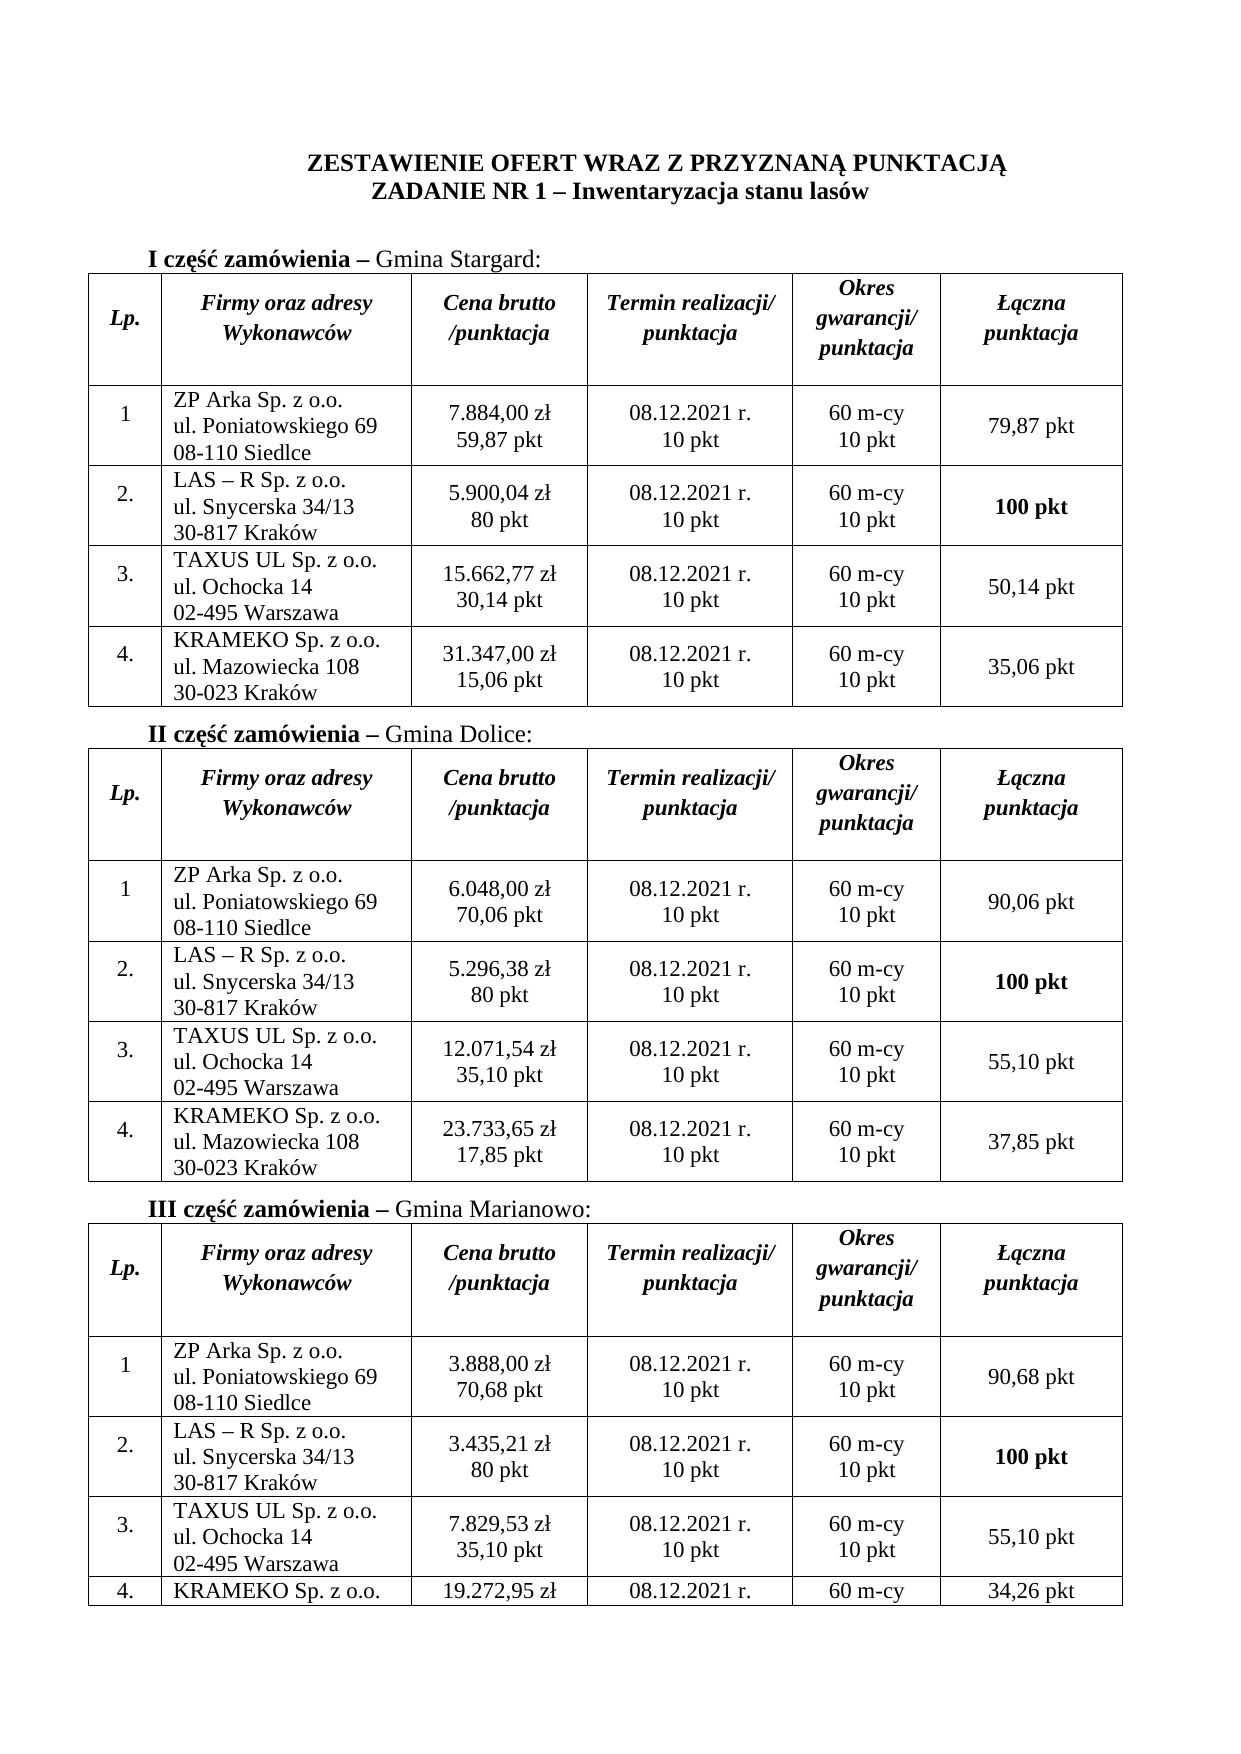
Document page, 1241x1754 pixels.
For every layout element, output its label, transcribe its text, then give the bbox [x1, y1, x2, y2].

table_cell 60 m-cy 10 pkt [793, 1577, 940, 1605]
table_cell 50,14 pkt [941, 546, 1122, 626]
table_cell KRAMEKO Sp. z o.o. ul. Mazowiecka 108 30-023 Kraków [162, 627, 411, 706]
table_header Łączna punktacja [941, 274, 1122, 385]
table_cell 12.071,54 zł 35,10 pkt [412, 1022, 587, 1101]
table_cell 08.12.2021 r. 10 pkt [588, 1337, 792, 1416]
table_cell 60 m-cy 10 pkt [793, 942, 940, 1021]
table_cell ZP Arka Sp. z o.o. ul. Poniatowskiego 69 08-110 Siedlce [162, 1337, 411, 1416]
table_cell 08.12.2021 r. 10 pkt [588, 861, 792, 941]
table_cell 5.900,04 zł 80 pkt [412, 466, 587, 545]
table_cell 1 [89, 861, 161, 941]
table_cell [162, 1577, 411, 1605]
text I część zamówienia – Gmina Stargard: [148, 244, 1093, 273]
table_cell 4. [89, 1577, 161, 1605]
table_cell 100 pkt [941, 1417, 1122, 1496]
table_cell 7.829,53 zł 35,10 pkt [412, 1497, 587, 1576]
table_cell 90,68 pkt [941, 1337, 1122, 1416]
table_cell 08.12.2021 r. 10 pkt [588, 1497, 792, 1576]
table_cell 60 m-cy 10 pkt [793, 627, 940, 706]
table_cell 2. [89, 466, 161, 545]
table_cell 100 pkt [941, 466, 1122, 545]
table_cell 08.12.2021 r. 10 pkt [588, 546, 792, 626]
table_cell 31.347,00 zł 15,06 pkt [412, 627, 587, 706]
table_header Okres gwarancji/ punktacja [793, 274, 940, 385]
table_cell ZP Arka Sp. z o.o. ul. Poniatowskiego 69 08-110 Siedlce [162, 861, 411, 941]
table_header Termin realizacji/ punktacja [588, 749, 792, 860]
table_header Lp. [89, 274, 161, 385]
table_header Firmy oraz adresy Wykonawców [162, 274, 411, 385]
table_header Łączna punktacja [941, 1224, 1122, 1336]
table_cell 60 m-cy 10 pkt [793, 1022, 940, 1101]
text ZESTAWIENIE OFERT WRAZ Z PRZYZNANĄ PUNKTACJĄ ZADANIE NR 1 – Inwentaryzacja stanu lasów [148, 148, 1093, 205]
table_cell 34,26 pkt [941, 1577, 1122, 1605]
table_cell 5.296,38 zł 80 pkt [412, 942, 587, 1021]
table_cell 60 m-cy 10 pkt [793, 1417, 940, 1496]
table_cell LAS – R Sp. z o.o. ul. Snycerska 34/13 30-817 Kraków [162, 466, 411, 545]
table_header Cena brutto /punktacja [412, 274, 587, 385]
table_cell 23.733,65 zł 17,85 pkt [412, 1102, 587, 1181]
table_cell TAXUS UL Sp. z o.o. ul. Ochocka 14 02-495 Warszawa [162, 1022, 411, 1101]
table_cell 1 [89, 386, 161, 465]
table_cell 15.662,77 zł 30,14 pkt [412, 546, 587, 626]
table_cell 6.048,00 zł 70,06 pkt [412, 861, 587, 941]
table_header Termin realizacji/ punktacja [588, 1224, 792, 1336]
table_cell 60 m-cy 10 pkt [793, 386, 940, 465]
table_cell 60 m-cy 10 pkt [793, 1497, 940, 1576]
table_header Cena brutto /punktacja [412, 1224, 587, 1336]
table_cell 2. [89, 1417, 161, 1496]
table_header Termin realizacji/ punktacja [588, 274, 792, 385]
text III część zamówienia – Gmina Marianowo: [148, 1194, 1093, 1223]
table_header Łączna punktacja [941, 749, 1122, 860]
table_cell LAS – R Sp. z o.o. ul. Snycerska 34/13 30-817 Kraków [162, 942, 411, 1021]
table_cell 08.12.2021 r. 10 pkt [588, 1417, 792, 1496]
table_cell 4. [89, 1102, 161, 1181]
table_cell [588, 1577, 792, 1605]
table_header Firmy oraz adresy Wykonawców [162, 749, 411, 860]
text II część zamówienia – Gmina Dolice: [148, 719, 1093, 748]
table_cell TAXUS UL Sp. z o.o. ul. Ochocka 14 02-495 Warszawa [162, 1497, 411, 1576]
table_cell 08.12.2021 r. 10 pkt [588, 386, 792, 465]
table_cell 60 m-cy 10 pkt [793, 1337, 940, 1416]
table_cell 55,10 pkt [941, 1497, 1122, 1576]
table_cell 4. [89, 627, 161, 706]
table_header Lp. [89, 749, 161, 860]
table_cell 08.12.2021 r. 10 pkt [588, 942, 792, 1021]
table_cell 08.12.2021 r. 10 pkt [588, 1102, 792, 1181]
table_cell LAS – R Sp. z o.o. ul. Snycerska 34/13 30-817 Kraków [162, 1417, 411, 1496]
table_cell 2. [89, 942, 161, 1021]
table_header Okres gwarancji/ punktacja [793, 1224, 940, 1336]
table_cell 90,06 pkt [941, 861, 1122, 941]
table_cell 79,87 pkt [941, 386, 1122, 465]
table_cell 100 pkt [941, 942, 1122, 1021]
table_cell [412, 1577, 587, 1605]
table_cell 1 [89, 1337, 161, 1416]
table_cell 3.435,21 zł 80 pkt [412, 1417, 587, 1496]
table_cell 3.888,00 zł 70,68 pkt [412, 1337, 587, 1416]
table_cell 37,85 pkt [941, 1102, 1122, 1181]
table_cell 35,06 pkt [941, 627, 1122, 706]
table_header Lp. [89, 1224, 161, 1336]
table_cell 08.12.2021 r. 10 pkt [588, 627, 792, 706]
table_cell 3. [89, 1022, 161, 1101]
table_cell 08.12.2021 r. 10 pkt [588, 1022, 792, 1101]
table_cell 60 m-cy 10 pkt [793, 466, 940, 545]
table_cell 3. [89, 546, 161, 626]
table_cell 60 m-cy 10 pkt [793, 546, 940, 626]
table_header Cena brutto /punktacja [412, 749, 587, 860]
table_cell 60 m-cy 10 pkt [793, 1102, 940, 1181]
table_cell ZP Arka Sp. z o.o. ul. Poniatowskiego 69 08-110 Siedlce [162, 386, 411, 465]
table_header Okres gwarancji/ punktacja [793, 749, 940, 860]
table_cell 3. [89, 1497, 161, 1576]
table_header Firmy oraz adresy Wykonawców [162, 1224, 411, 1336]
table_cell KRAMEKO Sp. z o.o. ul. Mazowiecka 108 30-023 Kraków [162, 1102, 411, 1181]
table_cell 60 m-cy 10 pkt [793, 861, 940, 941]
table_cell 08.12.2021 r. 10 pkt [588, 466, 792, 545]
table_cell 55,10 pkt [941, 1022, 1122, 1101]
table_cell TAXUS UL Sp. z o.o. ul. Ochocka 14 02-495 Warszawa [162, 546, 411, 626]
table_cell 7.884,00 zł 59,87 pkt [412, 386, 587, 465]
